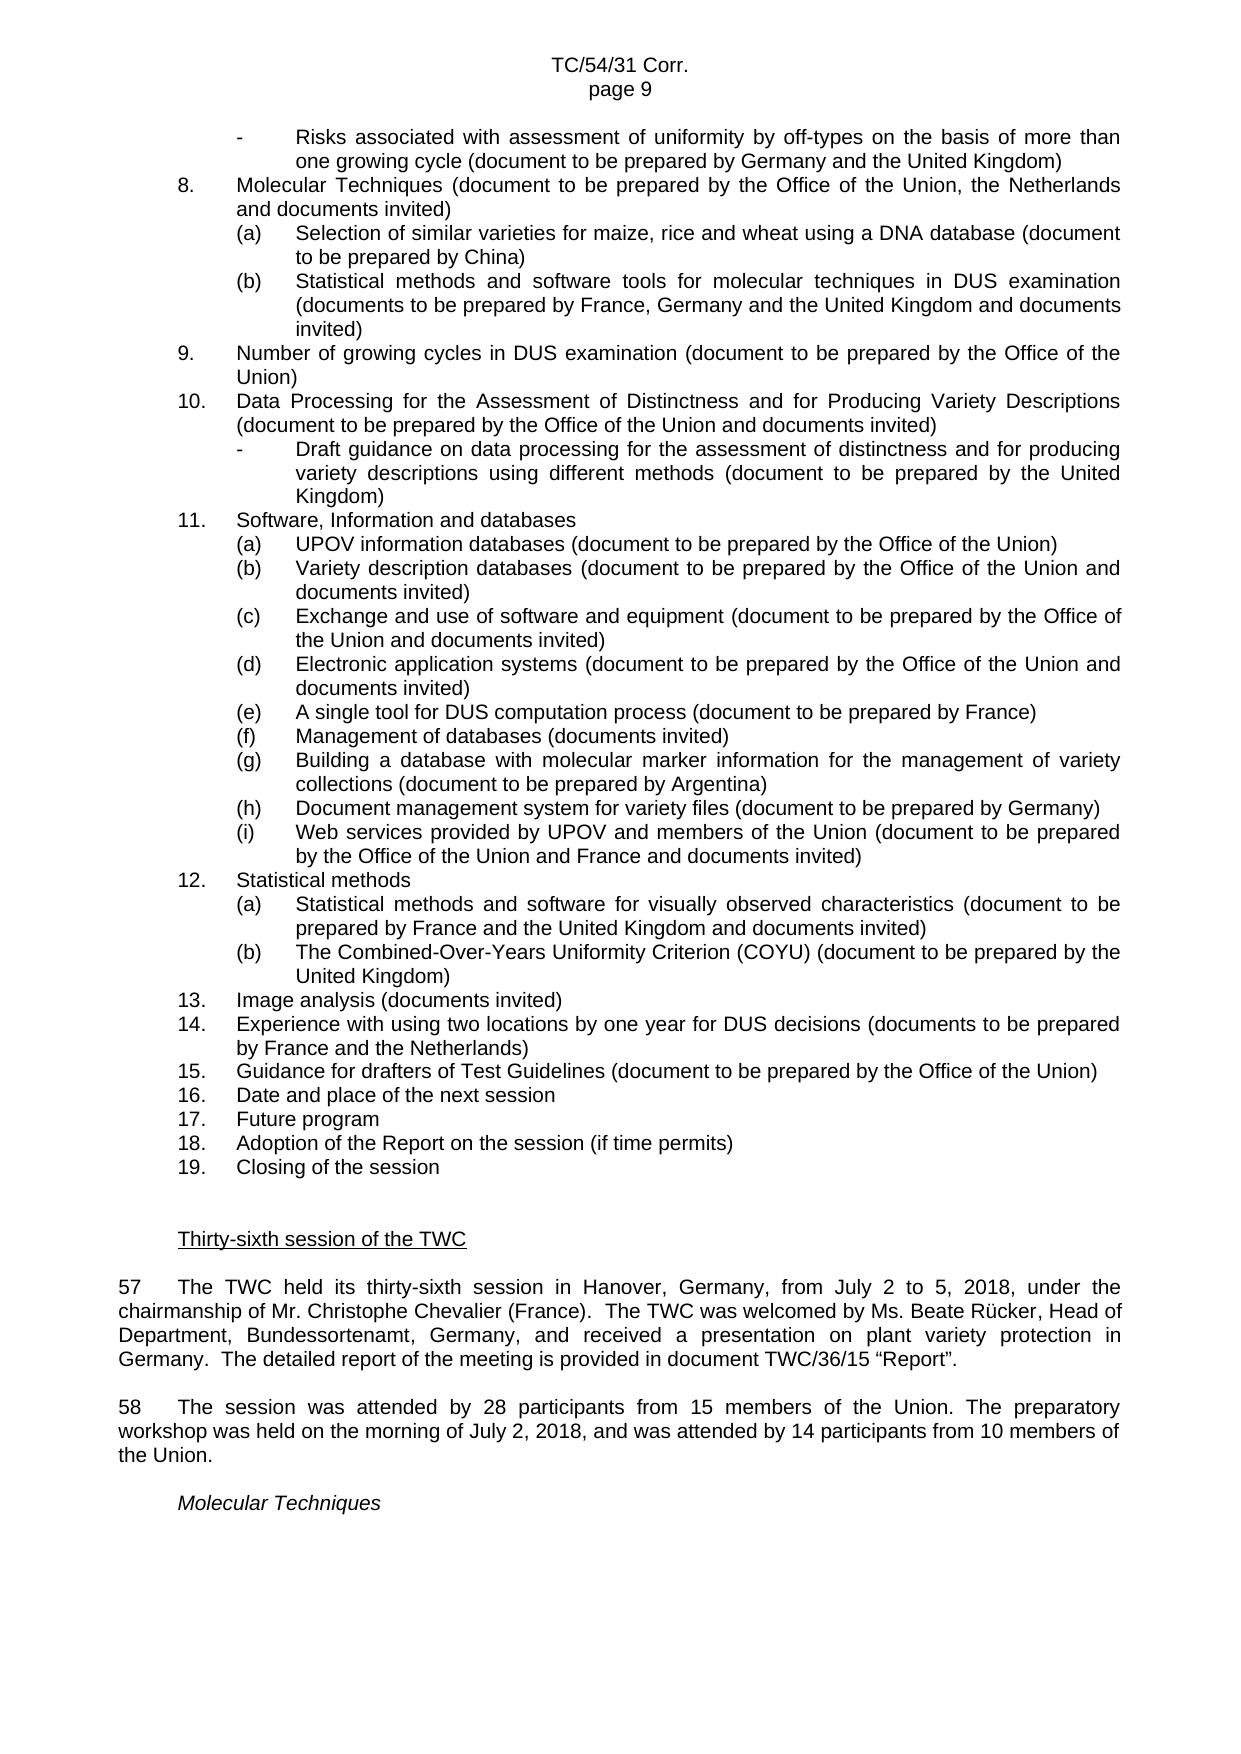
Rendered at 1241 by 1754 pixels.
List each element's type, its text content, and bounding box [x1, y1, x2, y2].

text 18. Adoption of the Report on the session (if time permits) [177, 1131, 1122, 1155]
text (g) Building a database with molecular marker information for the management of variety collections (document to be prepared by Argentina) [236, 748, 1122, 796]
text 8. Molecular Techniques (document to be prepared by the Office of the Union, the Netherlands and documents invited) [177, 173, 1122, 221]
text 10. Data Processing for the Assessment of Distinctness and for Producing Variety Descriptions (document to be prepared by the Office of the Union and documents invited) [177, 388, 1122, 436]
text - Risks associated with assessment of uniformity by off-types on the basis of more than one growing cycle (document to be prepared by Germany and the United Kingdom) [236, 125, 1122, 173]
text (b) Statistical methods and software tools for molecular techniques in DUS examination (documents to be prepared by France, Germany and the United Kingdom and documents invited) [236, 269, 1122, 341]
list 9. Number of growing cycles in DUS examination (document to be prepared by the Office of the Union) [177, 341, 1122, 388]
text (e) A single tool for DUS computation process (document to be prepared by France) [236, 700, 1122, 724]
text 19. Closing of the session [177, 1155, 1122, 1179]
text (f) Management of databases (documents invited) [236, 724, 1122, 748]
text 11. Software, Information and databases [177, 508, 1122, 532]
text 12. Statistical methods [177, 868, 1122, 892]
text (b) Variety description databases (document to be prepared by the Office of the Union and documents invited) [236, 556, 1122, 604]
text (b) The Combined-Over-Years Uniformity Criterion (COYU) (document to be prepared by the United Kingdom) [236, 939, 1122, 987]
subtitle Molecular Techniques [177, 1491, 1122, 1514]
text The TWC held its thirty-sixth session in Hanover, Germany, from July 2 to 5, 2018, under the chairmanship of Mr. Christophe Chevalier (France). The TWC was welcomed by Ms. Beate Rücker, Head of Department, Bundessortenamt, Germany, and received a presentation on plant variety protection in Germany. The detailed report of the meeting is provided in document TWC/36/15 “Report”. [118, 1275, 1122, 1371]
text (h) Document management system for variety files (document to be prepared by Germany) [236, 796, 1122, 820]
text (d) Electronic application systems (document to be prepared by the Office of the Union and documents invited) [236, 652, 1122, 700]
text (i) Web services provided by UPOV and members of the Union (document to be prepared by the Office of the Union and France and documents invited) [236, 820, 1122, 868]
text 17. Future program [177, 1107, 1122, 1131]
text 15. Guidance for drafters of Test Guidelines (document to be prepared by the Office of the Union) [177, 1059, 1122, 1083]
text 16. Date and place of the next session [177, 1083, 1122, 1107]
subtitle Thirty-sixth session of the TWC [177, 1227, 1122, 1251]
text (a) Statistical methods and software for visually observed characteristics (document to be prepared by France and the United Kingdom and documents invited) [236, 892, 1122, 939]
text - Draft guidance on data processing for the assessment of distinctness and for producing variety descriptions using different methods (document to be prepared by the United Kingdom) [236, 436, 1122, 508]
text The session was attended by 28 participants from 15 members of the Union. The preparatory workshop was held on the morning of July 2, 2018, and was attended by 14 participants from 10 members of the Union. [118, 1395, 1122, 1467]
text 13. Image analysis (documents invited) [177, 987, 1122, 1011]
text (c) Exchange and use of software and equipment (document to be prepared by the Office of the Union and documents invited) [236, 604, 1122, 652]
text (a) Selection of similar varieties for maize, rice and wheat using a DNA database (document to be prepared by China) [236, 221, 1122, 269]
text 14. Experience with using two locations by one year for DUS decisions (documents to be prepared by France and the Netherlands) [177, 1011, 1122, 1059]
text (a) UPOV information databases (document to be prepared by the Office of the Union) [236, 532, 1122, 556]
